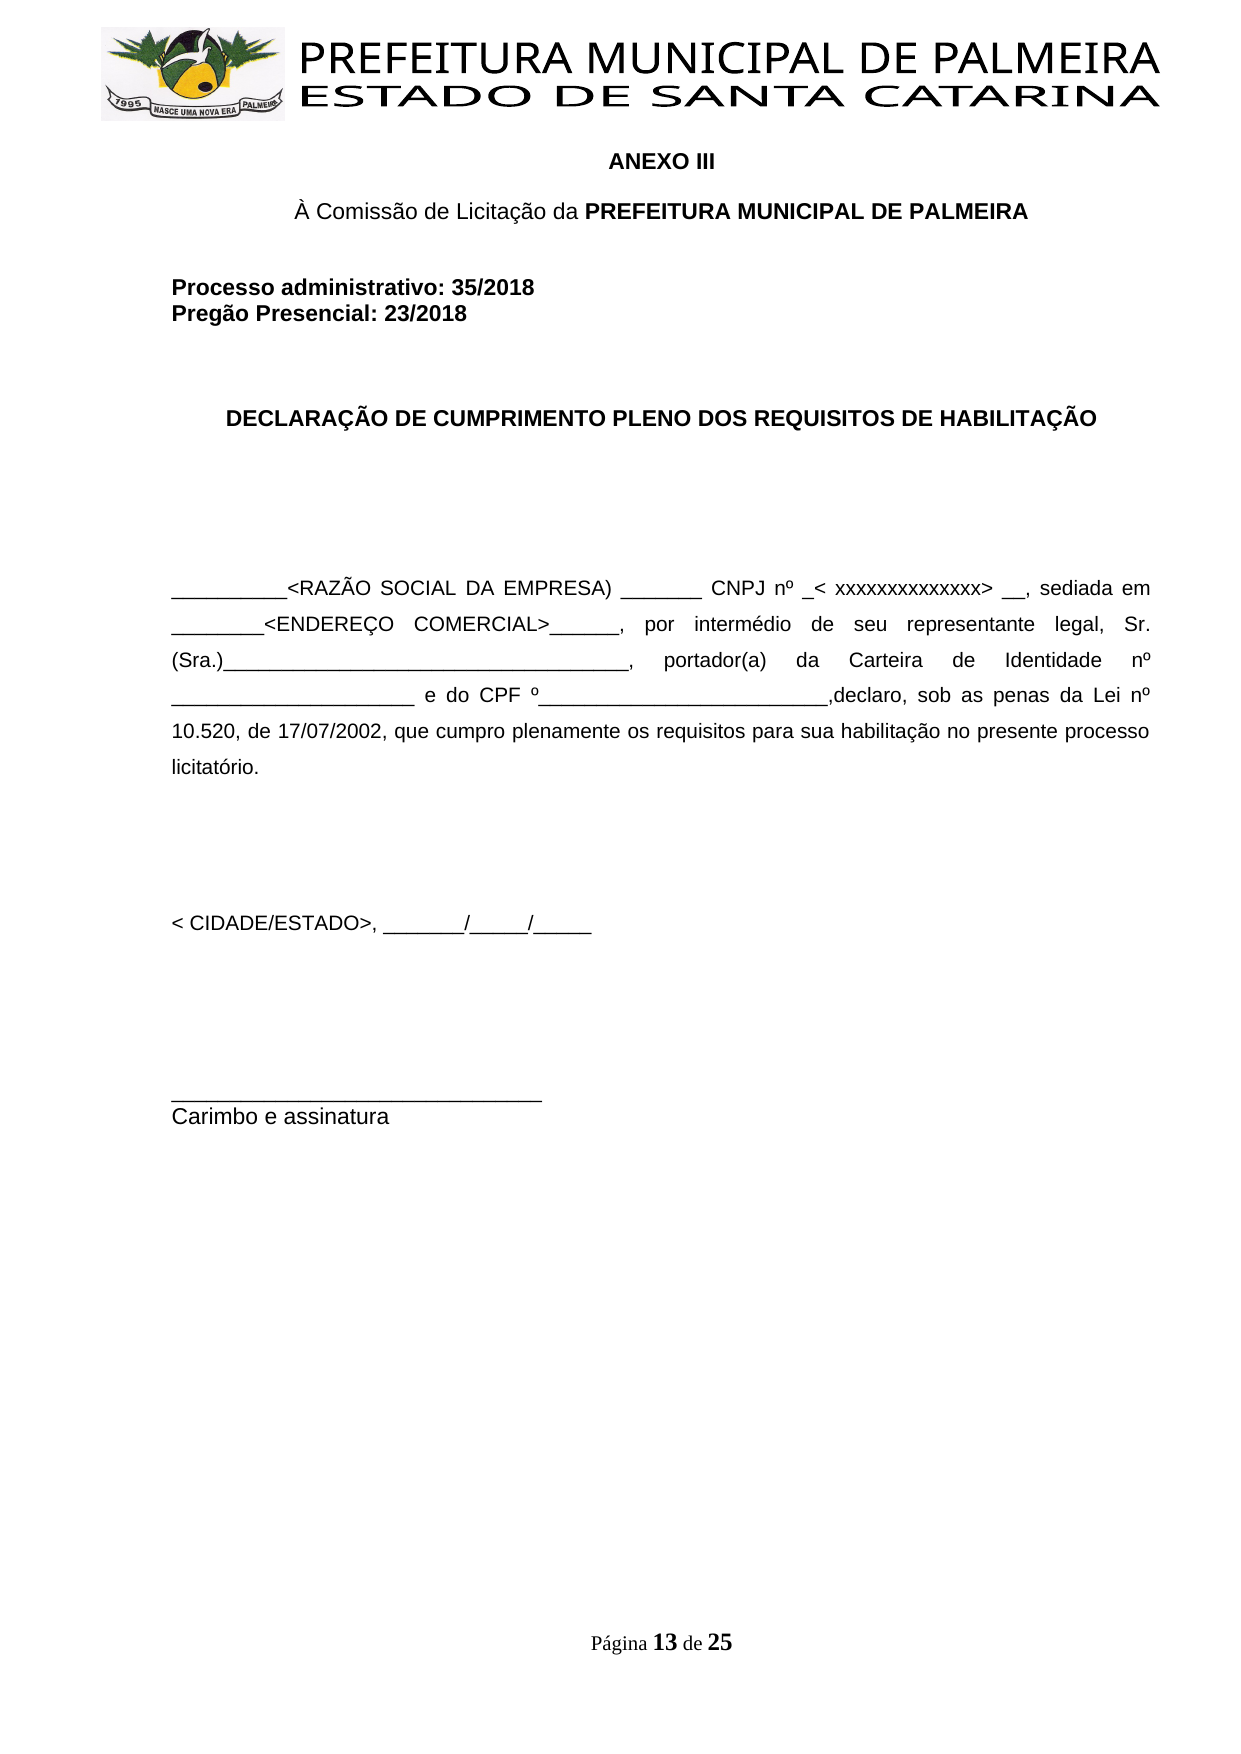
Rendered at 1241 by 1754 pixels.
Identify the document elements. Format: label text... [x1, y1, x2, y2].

text __________<RAZÃO SOCIAL DA EMPRESA) _______ CNPJ nº _< xxxxxxxxxxxxxx> __, sediada em ________<ENDEREÇO COMERCIAL>______, por intermédio de seu representante legal, Sr.(Sra.)___________________________________, portador(a) da Carteira de Identidade nº _____________________ e do CPF º_________________________,declaro, sob as penas da Lei nº 10.520, de 17/07/2002, que cumpro plenamente os requisitos para sua habilitação no presente processo licitatório. [171, 576, 1152, 779]
text < CIDADE/ESTADO>, _______/_____/_____ [171, 911, 1152, 935]
picture [101, 27, 285, 121]
text DECLARAÇÃO DE CUMPRIMENTO PLENO DOS REQUISITOS DE HABILITAÇÃO [171, 405, 1152, 432]
text ________________________________ [171, 1079, 1152, 1103]
text Processo administrativo: 35/2018 [171, 274, 1152, 300]
text ANEXO III [171, 148, 1152, 174]
text Pregão Presencial: 23/2018 [171, 300, 1152, 326]
text À Comissão de Licitação da PREFEITURA MUNICIPAL DE PALMEIRA [171, 200, 1152, 224]
text Carimbo e assinatura [171, 1103, 1152, 1129]
